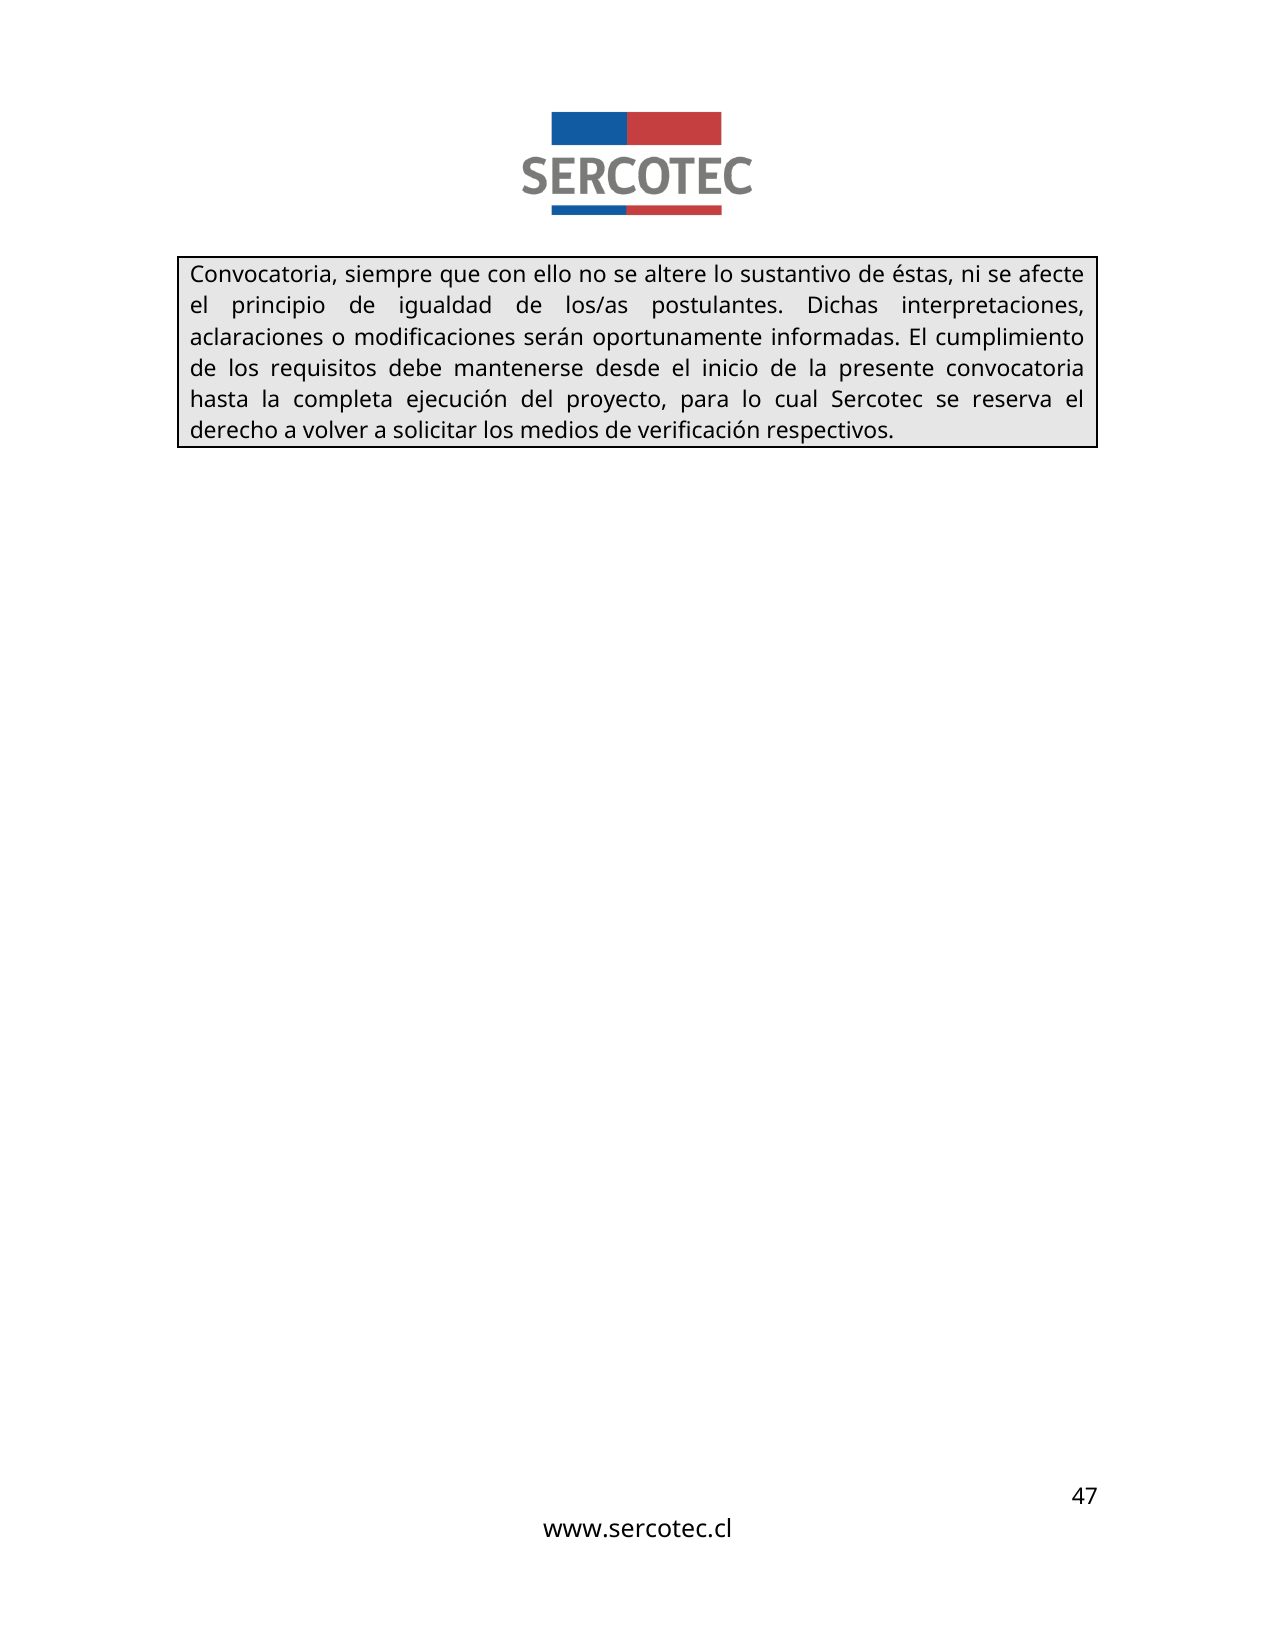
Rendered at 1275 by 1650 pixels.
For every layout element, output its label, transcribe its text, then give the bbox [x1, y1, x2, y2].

picture [512, 105, 763, 225]
